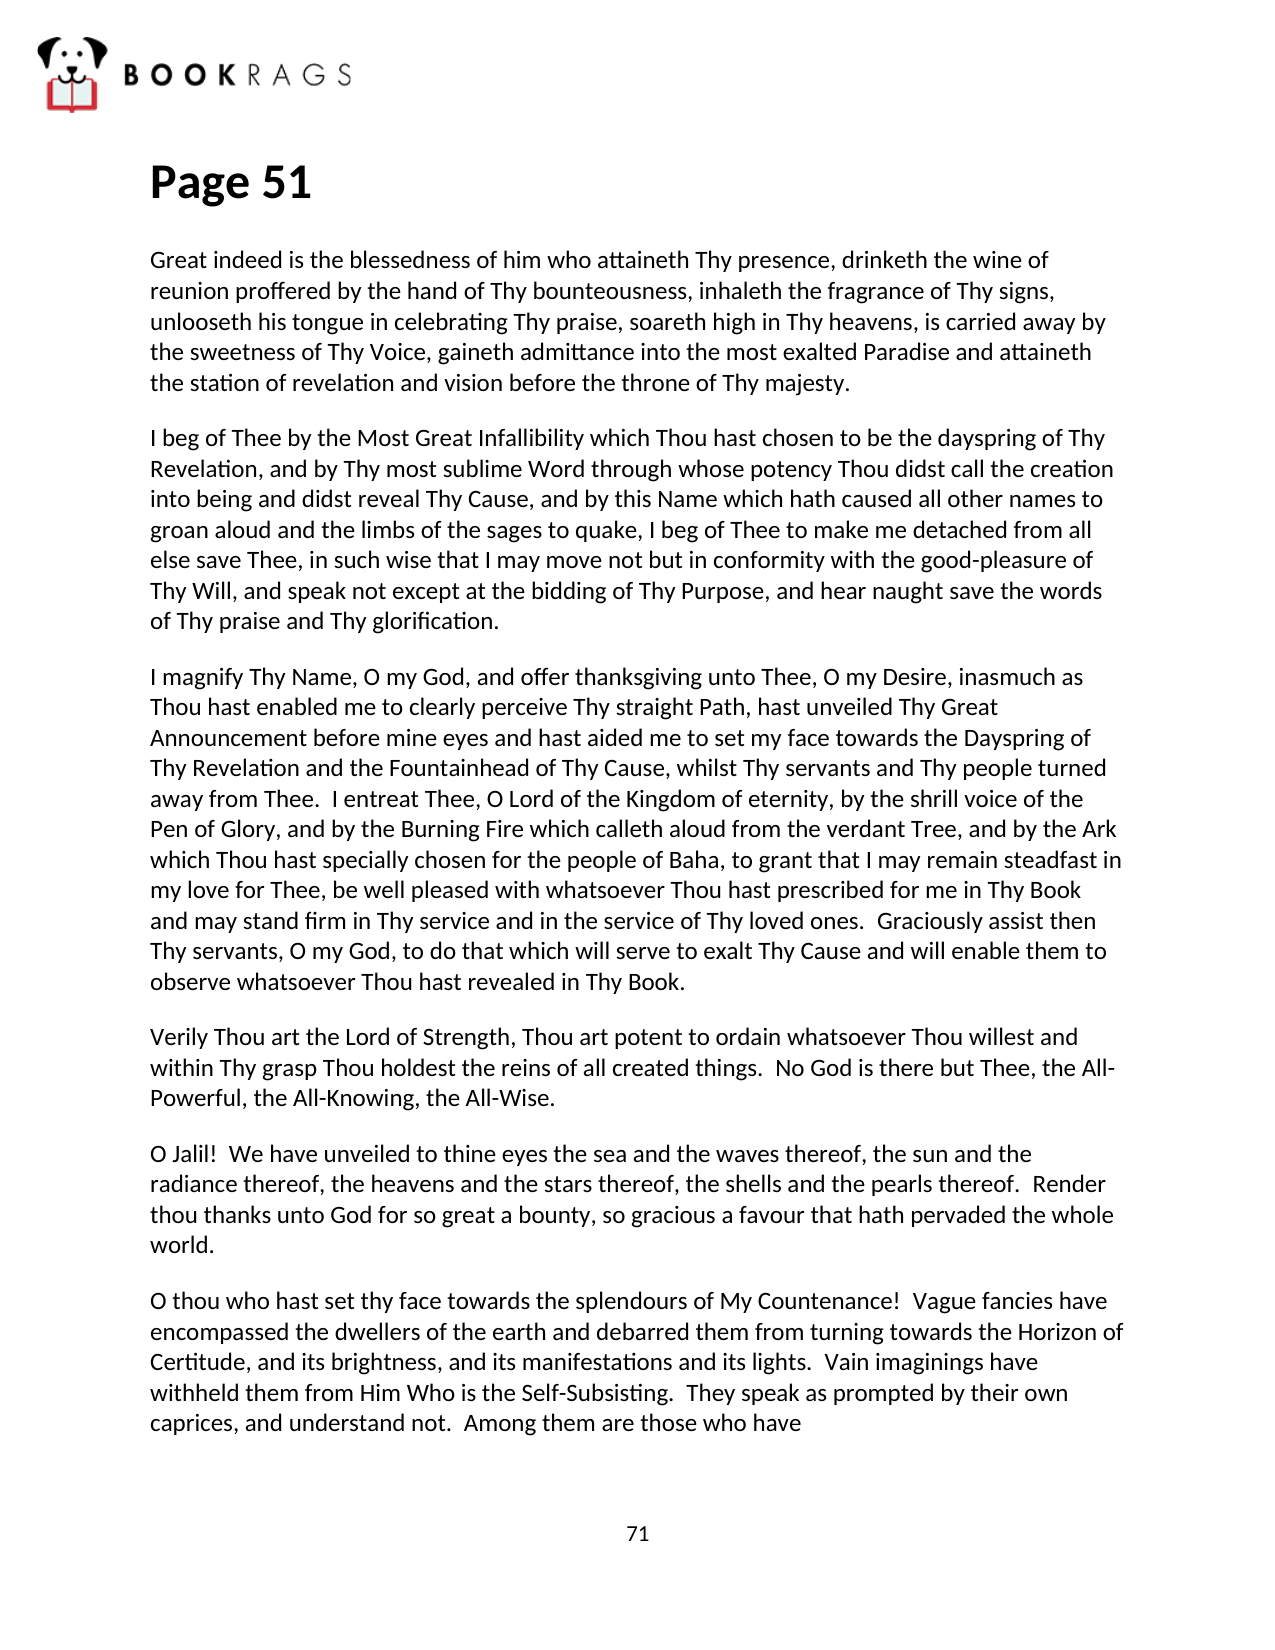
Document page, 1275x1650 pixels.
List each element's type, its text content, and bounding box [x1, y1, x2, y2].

text O thou who hast set thy face towards the splendours of My Countenance! Vague fancies have encompassed the dwellers of the earth and debarred them from turning towards the Horizon of Certitude, and its brightness, and its manifestations and its lights. Vain imaginings have withheld them from Him Who is the Self-Subsisting. They speak as prompted by their own caprices, and understand not. Among them are those who have [150, 1285, 1125, 1438]
text O Jalil! We have unveiled to thine eyes the sea and the waves thereof, the sun and the radiance thereof, the heavens and the stars thereof, the shells and the pearls thereof. Render thou thanks unto God for so great a bounty, so gracious a favour that hath pervaded the whole world. [150, 1138, 1125, 1260]
text I magnify Thy Name, O my God, and offer thanksgiving unto Thee, O my Desire, inasmuch as Thou hast enabled me to clearly perceive Thy straight Path, hast unveiled Thy Great Announcement before mine eyes and hast aided me to set my face towards the Dayspring of Thy Revelation and the Fountainhead of Thy Cause, whilst Thy servants and Thy people turned away from Thee. I entreat Thee, O Lord of the Kingdom of eternity, by the shrill voice of the Pen of Glory, and by the Burning Fire which calleth aloud from the verdant Tree, and by the Ark which Thou hast specially chosen for the people of Baha, to grant that I may remain steadfast in my love for Thee, be well pleased with whatsoever Thou hast prescribed for me in Thy Book and may stand firm in Thy service and in the service of Thy loved ones. Graciously assist then Thy servants, O my God, to do that which will serve to exalt Thy Cause and will enable them to observe whatsoever Thou hast revealed in Thy Book. [150, 661, 1125, 997]
text Great indeed is the blessedness of him who attaineth Thy presence, drinketh the wine of reunion proffered by the hand of Thy bounteousness, inhaleth the fragrance of Thy signs, unlooseth his tongue in celebrating Thy praise, soareth high in Thy heavens, is carried away by the sweetness of Thy Voice, gaineth admittance into the most exalted Paradise and attaineth the station of revelation and vision before the throne of Thy majesty. [150, 244, 1125, 397]
text I beg of Thee by the Most Great Infallibility which Thou hast chosen to be the dayspring of Thy Revelation, and by Thy most sublime Word through whose potency Thou didst call the creation into being and didst reveal Thy Cause, and by this Name which hath caused all other names to groan aloud and the limbs of the sages to quake, I beg of Thee to make me detached from all else save Thee, in such wise that I may move not but in conformity with the good-pleasure of Thy Will, and speak not except at the bidding of Thy Purpose, and hear naught save the words of Thy praise and Thy glorification. [150, 422, 1125, 636]
picture [37, 37, 351, 113]
text Page 51 [150, 150, 1125, 211]
text Verily Thou art the Lord of Strength, Thou art potent to ordain whatsoever Thou willest and within Thy grasp Thou holdest the reins of all created things. No God is there but Thee, the All-Powerful, the All-Knowing, the All-Wise. [150, 1022, 1125, 1113]
